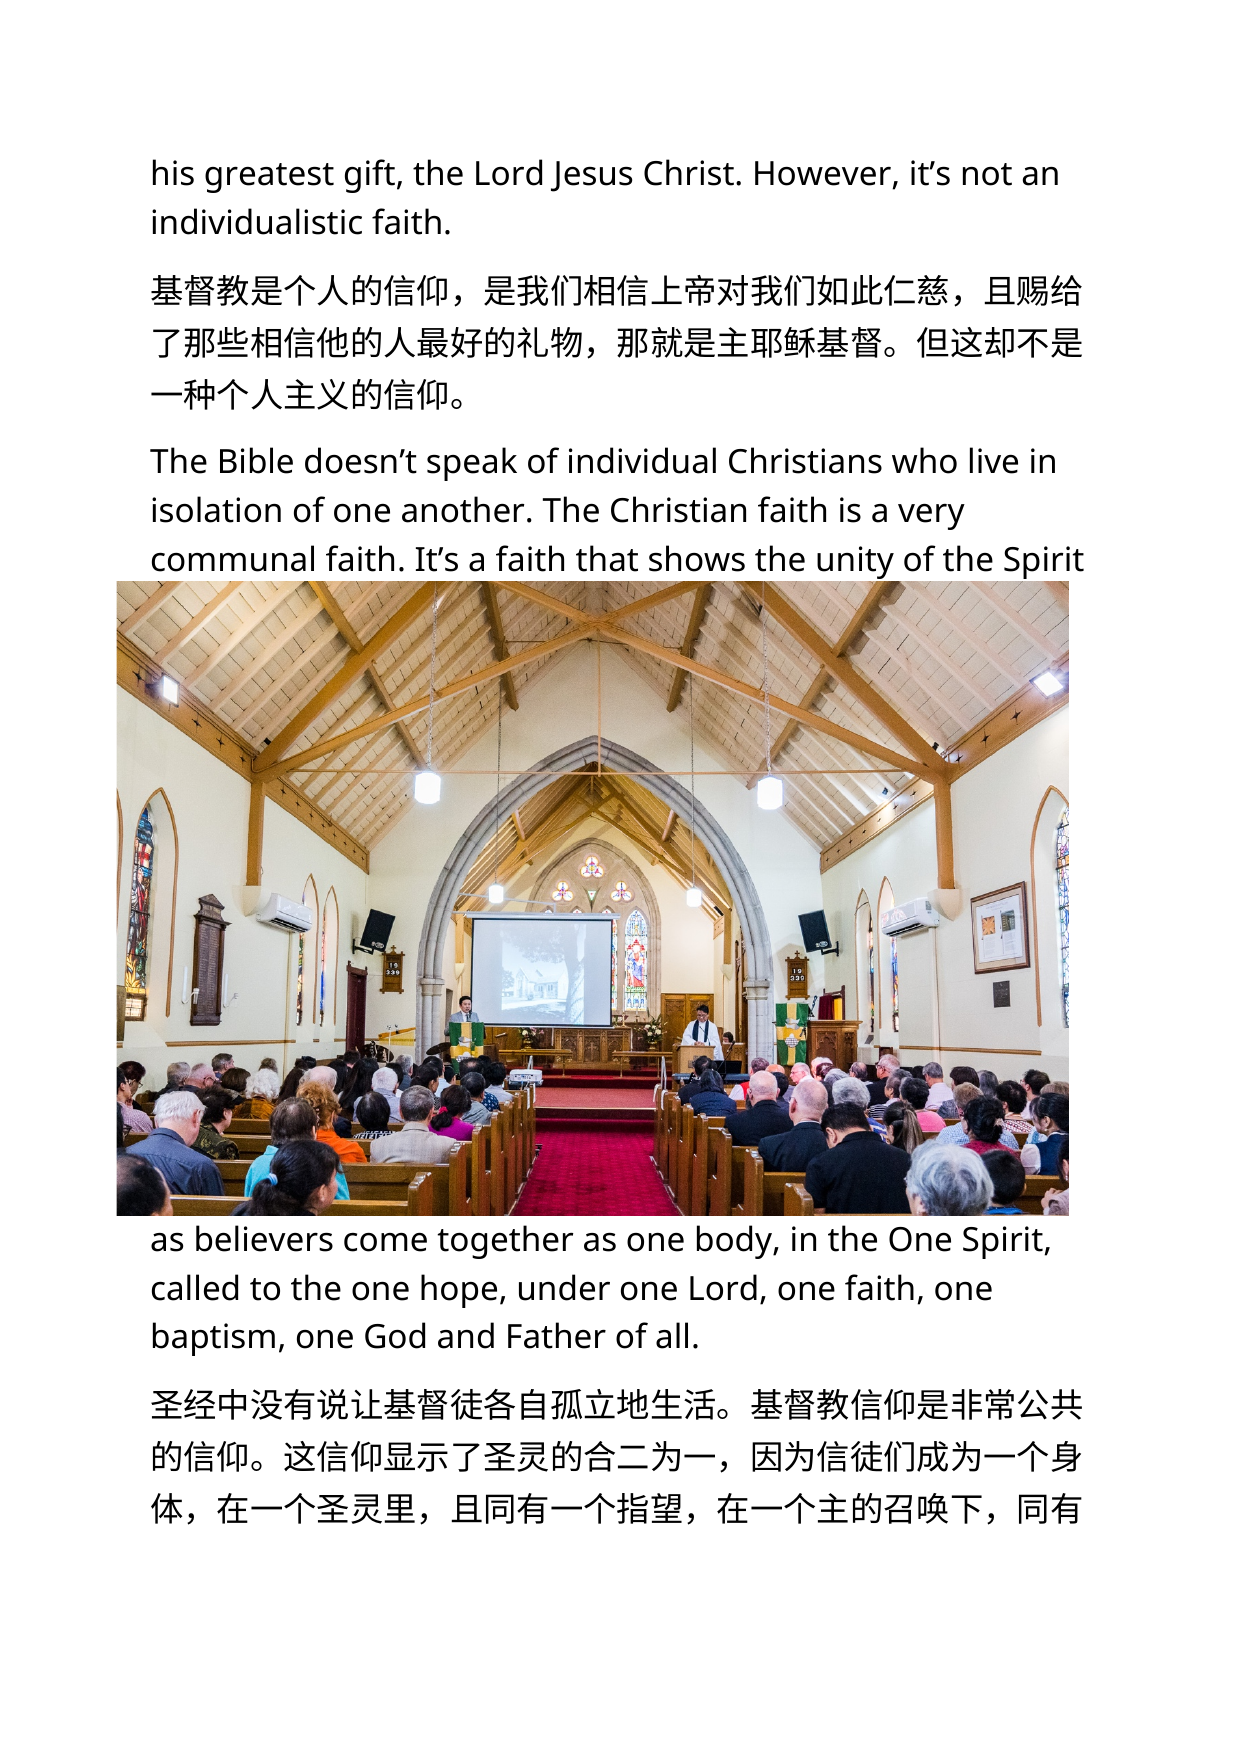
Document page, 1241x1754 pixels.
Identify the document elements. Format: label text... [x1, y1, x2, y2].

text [150, 150, 1090, 244]
text 基督教是个人的信仰，是我们相信上帝对我们如此仁慈，且赐给了那些相信他的人最好的礼物，那就是主耶稣基督。但这却不是一种个人主义的信仰。 [150, 264, 1090, 417]
picture [116, 581, 1069, 1216]
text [150, 1379, 1090, 1531]
